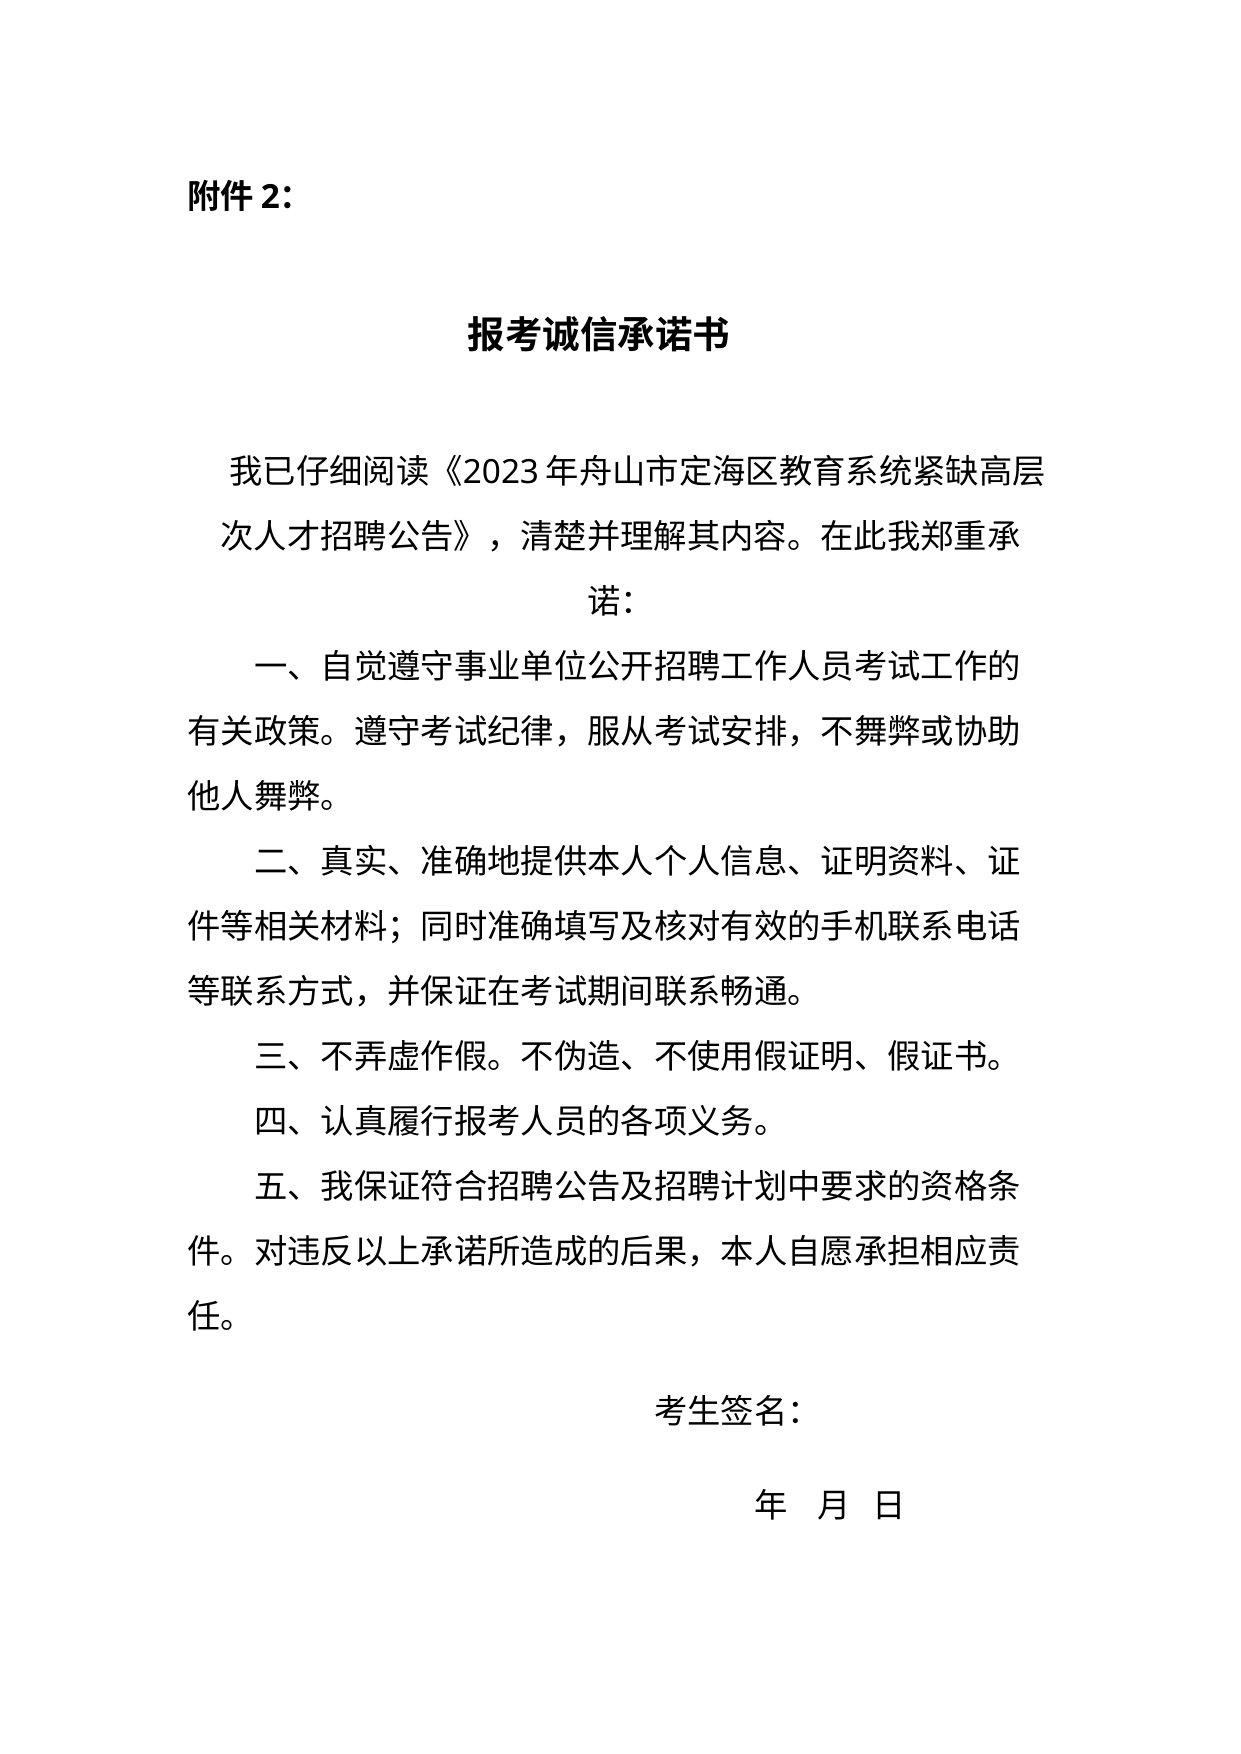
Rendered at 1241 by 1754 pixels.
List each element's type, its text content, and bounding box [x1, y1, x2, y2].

text 五、我保证符合招聘公告及招聘计划中要求的资格条件。对违反以上承诺所造成的后果，本人自愿承担相应责任。 [187, 1152, 1053, 1347]
text 我已仔细阅读《2023年舟山市定海区教育系统紧缺高层次人才招聘公告》，清楚并理解其内容。在此我郑重承诺： [187, 437, 1053, 632]
text 二、真实、准确地提供本人个人信息、证明资料、证件等相关材料；同时准确填写及核对有效的手机联系电话等联系方式，并保证在考试期间联系畅通。 [187, 827, 1053, 1022]
text 附件2： [187, 162, 1053, 227]
text 报考诚信承诺书 [187, 299, 1053, 364]
text 考生签名： [187, 1376, 995, 1441]
text 年 月 日 [187, 1470, 995, 1535]
text 三、不弄虚作假。不伪造、不使用假证明、假证书。 [187, 1022, 1053, 1087]
text 四、认真履行报考人员的各项义务。 [187, 1087, 1053, 1152]
text 一、自觉遵守事业单位公开招聘工作人员考试工作的有关政策。遵守考试纪律，服从考试安排，不舞弊或协助他人舞弊。 [187, 632, 1053, 827]
